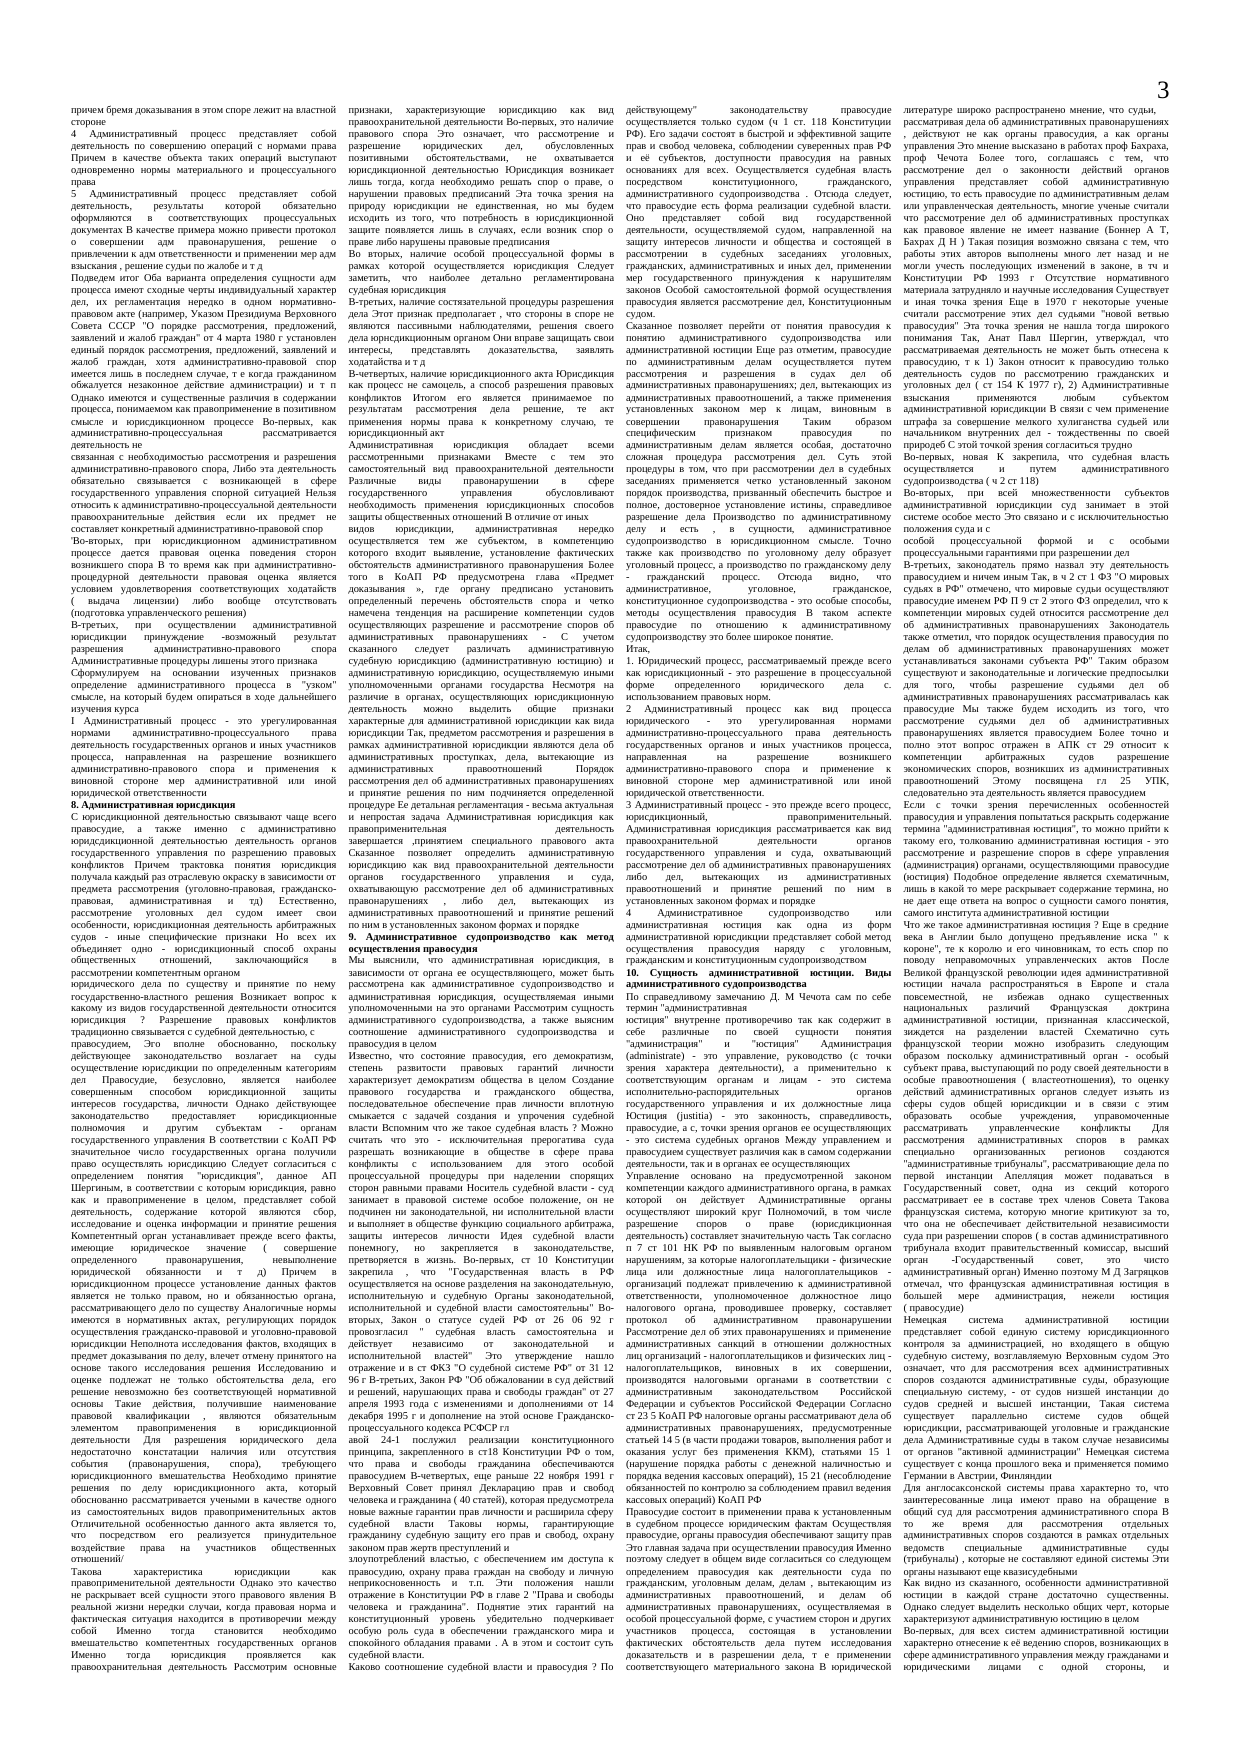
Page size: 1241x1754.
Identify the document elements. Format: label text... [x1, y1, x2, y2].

text 10. Сущность административной юстиции. Виды административного судопроизводства [626, 966, 892, 990]
text 1. Юридический процесс, рассматриваемый прежде всего как юрисдикционный - это разрешение в процессуальной форме определенного юридического дела с. использованием правовых норм. [626, 655, 892, 703]
text Вo вторых, наличие особой процессуальной формы в рамках которой осуществляется юрисдикция Следует заметить, что наиболее детально регламентирована судебная юрисдикция [348, 247, 614, 295]
text Если с точки зрения перечисленных особенностей правосудия и управления попытаться раскрыть содержание термина "административная юстиция", то можно прийти к такому eго, толкованию административная юстиция - это рассмотрение и разрешение споров в сфере управления (администрация) органами, осуществляющими правосудие (юстиция) Подобное определение является схематичным, лишь в какой то мере раскрывает содержание термина, но не дает еще ответа на вопрос о сущности самого понятия, самого института административной юстиции [903, 798, 1169, 918]
text 3 Административный процесс - это прежде всего процесс, юрисдикционный, правоприменительный. Административная юрисдикция рассматривается как вид правоохранительной деятельности органов государственного управления и суда, охватывающий рассмотрение дел об административных правонарушениях либо дел, вытекающих из административных правоотношений и принятие решений по ним в установленных законом формах и порядке [626, 798, 892, 906]
text связанная с необходимостью рассмотрения и разрешения административно-правового спора, Либо эта деятельность обязательно связывается с возникающей в сфере государственного управления спорной ситуацией Нельзя относить к административно-процессуальной деятельности правоохранительные действия если их предмет не составляет конкретный административно-правовой спор [71, 451, 337, 535]
text видов юрисдикции, административная нередко осуществляется тем же субъектом, в компетенцию которого входит выявление, установление фактических обстоятельств административного правонарушения Более того в КоАП РФ предусмотрена глава «Предмет доказывания », где органу предписано установить определенный перечень обстоятельств спора и четко намечена тенденция на расширение компетенции судов осуществляющих разрешение и рассмотрение споров об административных правонарушениях - С учетом сказанного следует различать административную судебную юрисдикцию (административную юстицию) и административную юрисдикцию, осуществляемую иными уполномоченными органами государства Несмотря на различие в органах, осуществляющих юрисдикционную деятельность можно выделить общие признаки характерные для административной юрисдикции как вида юрисдикции Так, предметом рассмотрения и разрешения в рамках административной юрисдикции являются дела об административных проступках, дела, вытекающие из административных правоотношений Порядок рассмотрения дел об административных правонарушениях и принятие решения по ним подчиняется определенной процедуре Ее детальная регламентация - весьма актуальная и непростая задача Административная юрисдикция как правоприменительная деятельность завершается ,принятием специального правового акта Сказанное позволяет определить административную юрисдикцию как вид правоохранительной деятельности органов государственного управления и суда, охватывающую рассмотрение дел об административных правонарушениях , либо дел, вытекающих из административных правоотношений и принятие решений по ним в установленных законом формах и порядке [348, 523, 614, 930]
text 4 Административный процесс представляет собой деятельность по совершению операций с нормами права Причем в качестве объекта таких операций выступают одновременно нормы материального и процессуального права [71, 128, 337, 188]
text 'Во-вторых, при юрисдикционном административном процессе дается правовая оценка поведения сторон возникшего спора В то время как при административно-процедурной деятельности правовая оценка является условием удовлетворения соответствующих ходатайств ( выдача лицензии) либо вообще отсутствовать (подготовка управленческого решения) [71, 535, 337, 619]
text С юрисдикционной деятельностью связывают чаще всего правосудие, а также именно с административно юридсдикционной деятельностью деятельность органов государственного управления по разрешению правовых конфликтов Причем трактовка понятия юрисдикция получала каждый раз отраслевую окраску в зависимости от предмета рассмотрения (уголовно-правовая, гражданско-правовая, административная и тд) Естественно, рассмотрение уголовных дел судом имеет свои особенности, юрисдикционная деятельность арбитражных судов - иные специфические признаки Но всех их объединяет одно - юрисдикционный способ охраны общественных отношений, заключающийся в рассмотрении компетентным органом [71, 811, 337, 978]
text Во-вторых, при всей множественности субъектов административной юрисдикции суд занимает в этой системе особое место Это связано и с исключительностью положения суда и с [903, 487, 1169, 535]
text 2 Административный процесс как вид процесса юридического - это урегулированная нормами административно-процессуального права деятельность государственных органов и иных участников процесса, направленная на разрешение возникшего административно-правового спора и применение к виновной стороне мер административной или иной юридической ответственности. [626, 703, 892, 798]
text Сформулируем на основании изученных признаков определение административного процесса в "узком" смысле, на который будем опираться в ходе дальнейшего изучения курса [71, 667, 337, 715]
text В-третьих, законодатель прямо назвал эту деятельность правосудием и ничем иным Так, в ч 2 ст 1 ФЗ "О мировых судьях в РФ" отмечено, что мировые судьи осуществляют правосудие именем РФ П 9 ст 2 этого ФЗ определил, что к компетенции мировых судей относится рассмотрение дел об административных правонарушениях Законодатель также отметил, что порядок осуществления правосудия по делам об административных правонарушениях может устанавливаться законами субъекта РФ" Таким образом существуют и законодательные и логические предпосылки для того, чтобы разрешение судьями дел об административных правонарушениях рассматривалась как правосудие Мы также будем исходить из того, что рассмотрение судьями дел об административных правонарушениях является правосудием Более точно и полно этот вопрос отражен в АПК ст 29 относит к компетенции арбитражных судов разрешение экономических споров, возникших из административных правоотношений Этому посвящена гл 25 УПК, следовательно эта деятельность является правосудием [903, 559, 1169, 798]
text Немецкая система административной юстиции представляет coбой единую систему юрисдикционного контроля за администрацией, но входящего в общую судебную систему, возглавляемую Верховным судом Это означает, что для рассмотрения всех административных споров создаются административные суды, образующие специальную систему, - от судов низшей инстанции до судов средней и высшей инстанции, Такая система существует параллельно системе судов общей юрисдикции, рассматривающей уголовные и гражданские дела Административные суды в таком случае независимы от органов "активной администрации" Немецкая система существует с конца прошлого века и применяется помимо Германии в Австрии, Финляндии [903, 1314, 1169, 1481]
text По справедливому замечанию Д. М Чечота сам по себе термин "административная [626, 990, 892, 1014]
text 8. Административная юрисдикция [71, 798, 337, 811]
text Сказанное позволяет перейти от понятия правосудия к понятию административного судопроизводства или административной юстиции Еще раз отметим, правосудие по административным делам осуществляется путем рассмотрения и разрешения в судах дел об административных правонарушениях; дел, вытекающих из административных правоотношений, а также применения установленных законом мер к лицам, виновным в совершении правонарушения Таким образом специфическим признаком правосудия по административным делам является особая, достаточно сложная процедура рассмотрения дел. Суть этой процедуры в том, что при рассмотрении дел в судебных заседаниях применяется четко установленный законом порядок производства, призванный обеспечить быстрое и полное, достоверное установление истины, справедливое разрешение дела Производство по административному делу и есть , в сущности, административное судопроизводство в юрисдикционном смысле. Точно также как производство по уголовному делу образует уголовный процесс, а производство по гражданскому делу - гражданский процесс. Отсюда видно, что административное, уголовное, гражданское, конституционное судопроизводства - это особые способы, методы осуществления правосудия В таком аспекте правосудие по отношению к административному судопроизводству это более широкое понятие. [626, 319, 892, 643]
text особой процессуальной формой и с особыми процессуальными гарантиями при разрешении дел [903, 535, 1169, 559]
text Управление основано на предусмотренной законом компетенции каждого административного органа, в рамках которой он действует Административные органы осуществляют широкий круг Полномочий, в том числе разрешение споров о праве (юрисдикционная деятельность) составляет значительную часть Так согласно п 7 ст 101 НК РФ по выявленным налоговым органом нарушениям, за которые налогоплательщики - физические лица или должностные лица налогоплательщиков - организаций подлежат привлечению к административной ответственности, уполномоченное должностное лицо налогового органа, проводившее проверку, составляет протокол об административном правонарушении Рассмотрение дел об этих правонарушениях и применение административных санкций в отношении должностных лиц организаций - налогоплательщиков и физических лиц - налогоплательщиков, виновных в их совершении, производятся налоговыми органами в соответствии с административным законодательством Российской Федерации и субъектов Российской Федерации Согласно ст 23 5 КоАП РФ налоговые органы рассматривают дела об административных правонарушениях, предусмотренные статьей 14 5 (в части продажи товаров, выполнения работ и оказания услуг без применения ККМ), статьями 15 1 (нарушение порядка работы с денежной наличностью и порядка ведения кассовых операций), 15 21 (несоблюдение обязанностей по контролю за соблюдением правил ведения кассовых операций) КоАП РФ [626, 1170, 892, 1505]
text Подведем итог Оба варианта определения сущности адм процесса имеют сходные черты индивидуальный характер дел, их регламентация нередко в одном нормативно-правовом акте (например, Указом Президиума Верховного Совета СССР "О порядке рассмотрения, предложений, заявлений и жалоб граждан" от 4 марта 1980 г установлен единый порядок рассмотрения, предложений, заявлений и жалоб граждан, хотя административно-правовой спор имеется лишь в последнем случае, т е когда гражданином обжалуется незаконное действие администрации) и т п Однако имеются и существенные различия в содержании процесса, понимаемом как правоприменение в позитивном смысле и юрисдикционном процессе Во-первых, как административно-процессуальная рассматривается деятельность не [71, 271, 337, 451]
text Для англосаксонской системы права характерно то, что заинтересованные лица имеют право на обращение в общий суд для рассмотрения административного спора В то же время для рассмотрения отдельных административных споров создаются в рамках отдельных ведомств специальные административные суды (трибуналы) , которые не составляют единой системы Эти органы называют еще квазисудебными [903, 1481, 1169, 1577]
text Что же такое административная юстиция ? Еще в средние века в Англии было допущено предъявление иска " к короне", те к королю и его чиновникам, то есть спор по поводу неправомочных управленческих актов После Великой французской революции идея административной юстиции начала распространяться в Европе и стала повсеместной, не избежав однако существенных национальных различий Французская доктрина административной юстиции, признанная классической, зиждется на разделении властей Схематично суть французской теории можно изобразить следующим образом поскольку административный орган - особый субъект права, выступающий по роду своей деятельности в особые правоотношения ( властеотношения), то оценку действий административных органов следует изъять из сферы судов общей юрисдикции и в связи с этим образовать особые учреждения, управомоченные рассматривать управленческие конфликты Для рассмотрения административных споров в рамках специально организованных регионов создаются "административные трибуналы", рассматривающие дела по первой инстанции Апелляция может подаваться в Государственный совет, одна из секций которого рассматривает ее в составе трех членов Совета Такова французская система, которую многие критикуют за то, что она не обеспечивает действительной независимости суда при разрешении споров ( в состав административного трибунала входит правительственный комиссар, высший орган -Государственный совет, это чисто административный орган) Именно поэтому М Д Загряцков отмечал, что французская административная юстиция в большей мере администрация, нежели юстиция ( правосудие) [903, 918, 1169, 1314]
text юридического дела по существу и принятие по нему государственно-властного решения Возникает вопрос к какому из видов государственной деятельности относится юрисдикция ? Разрешение правовых конфликтов традиционно связывается с судебной деятельностью, с [71, 978, 337, 1038]
text 4 Административное судопроизводство или административная юстиция как одна из форм административной юрисдикции представляет собой метод осуществления правосудия наряду с уголовным, гражданским и конституционным судопроизводством [626, 906, 892, 966]
text В-четвертых, наличие юрисдикционного акта Юрисдикция как процесс не самоцель, а способ разрешения правовых конфликтов Итогом его является принимаемое по результатам рассмотрения дела решение, те акт применения нормы права к конкретному случаю, те юрисдикционный акт [348, 367, 614, 439]
text 9. Административное судопроизводство как метод осуществления правосудия [348, 930, 614, 954]
text злоупотреблений властью, с обеспечением им доступа к правосудию, охрану права граждан на свободу и личную неприкосновенность и т.п. Эти положения нашли отражение в Конституции РФ в главе 2 "Права и свободы человека и гражданина". Поднятие этих гарантий на конституционный уровень убедительно подчеркивает особую роль суда в обеспечении гражданского мира и спокойного обладания правами . А в этом и состоит суть судебной власти. [348, 1553, 614, 1661]
text Каково соотношение судебной власти и правосудия ? По действующему" законодательству правосудие осуществляется только судом (ч 1 ст. 118 Конституции РФ). Его задачи состоят в быстрой и эффективной защите прав и свобод человека, соблюдении суверенных прав РФ и её субъектов, доступности правосудия на равных основаниях для всех. Осуществляется судебная власть посредством конституционного, гражданского, административного судопроизводства . Отсюда следует, что правосудие есть форма реализации судебной власти. Оно представляет собой вид государственной деятельности, осуществляемой судом, направленной на защиту интересов личности и общества и состоящей в рассмотрении в судебных заседаниях уголовных, гражданских, административных и иных дел, применении мер государственного принуждения к нарушителям законов Особой самостоятельной формой осуществления правосудия является рассмотрение дел, Конституционным судом. [626, 104, 892, 319]
text Известно, что состояние правосудия, его демократизм, степень развитости правовых гарантий личности характеризует демократизм общества в целом Создание правового государства и гражданского общества, последовательное обеспечение прав личности вплотную смыкается с задачей создания и упрочения судебной власти Вспомним что же такое судебная власть ? Можно считать что это - исключительная прерогатива суда разрешать возникающие в обществе в сфере права конфликты с использованием для этого особой процессуальной процедуры при наделении спорящих сторон равными правами Носитель судебной власти - суд занимает в правовой системе особое положение, он не подчинен ни законодательной, ни исполнительной власти и выполняет в обществе функцию социального арбитража, защиты интересов личности Идея судебной власти понемногу, но закрепляется в законодательстве, претворяется в жизнь. Во-первых, ст 10 Конституции закрепила , что "Государственная власть в РФ осуществляется на основе разделения на законодательную, исполнительную и судебную Органы законодательной, исполнительной и судебной власти самостоятельны" Во-вторых, Закон о статусе судей РФ от 26 06 92 г провозгласил " судебная власть самостоятельна и действует независимо от законодательной и исполнительной властей" Это утверждение нашло отражение и в ст ФКЗ "О судебной системе РФ" от 31 12 96 г В-третьих, Закон РФ "Об обжаловании в суд действий и решений, нарушающих права и свободы граждан" от 27 апреля 1993 года с изменениями и дополнениями от 14 декабря 1995 г и дополнение на этой основе Гражданско-процессуального кодекса РСФСР гл [348, 1050, 614, 1433]
text юстиция" внутренне противоречиво так как содержит в себе различные по своей сущности понятия "администрация" и "юстиция" Администрация (administrate) - это управление, руководство (с точки зрения характера деятельности), а применительно к соответствующим органам и лицам - это система исполнительно-распорядительных органов государственного управления и их должностные лица Юстиция (justitia) - это законность, справедливость, правосудие, а с, точки зрения органов ее осуществляющих - это система судебных органов Между управлением и правосудием существует различия как в самом содержании деятельности, так и в органах ее осуществляющих [626, 1014, 892, 1170]
text Административная юрисдикция обладает всеми рассмотренными признаками Вместе с тем это самостоятельный вид правоохранительной деятельности Различные виды правонарушении в сфере государственного управления обусловливают необходимость применения юрисдикционных способов защиты общественных отношений В отличие от иных [348, 439, 614, 523]
text Во-первых, новая К закрепила, что судебная власть осуществляется и путем административного судопроизводства ( ч 2 ст 118) [903, 451, 1169, 487]
text Мы выяснили, что административная юрисдикция, в зависимости от органа ее осуществляющего, может быть рассмотрена как административное судопроизводство и административная юрисдикция, осуществляемая иными уполномоченными на это органами Рассмотрим сущность административного судопроизводства, а также выясним соотношение административного судопроизводства и правосудия в целом [348, 954, 614, 1050]
text 5 Административный процесс представляет собой деятельность, результаты которой обязательно оформляются в соответствующих процессуальных документах В качестве примера можно привести протокол о совершении адм правонарушения, решение о привлечении к адм ответственности и применении мер адм взыскания , решение судьи по жалобе и т д [71, 188, 337, 271]
text авой 24-1 послужил реализации конституционного принципа, закрепленного в ст18 Конституции РФ о том, что права и свободы гражданина обеспечиваются правосудием В-четвертых, еще раньше 22 ноября 1991 г Верховный Совет принял Декларацию прав и свобод человека и гражданина ( 40 статей), которая предусмотрела новые важные гарантии прав личности и расширила сферу судебной власти Таковы нормы, гарантирующие гражданину судебную защиту eго прав и свобод, охрану законом прав жертв преступлений и [348, 1433, 614, 1553]
text правосудием, Эго вполне обоснованно, поскольку действующее законодательство возлагает на суды осуществление юрисдикции по определенным категориям дел Правосудие, безусловно, является наиболее совершенным способом юрисдикционной защиты интересов государства, личности Однако действующее законодательство предоставляет юрисдикционные полномочия и другим субъектам - органам государственного управления В соответствии с КоАП РФ значительное число государственных органа получили право осуществлять юрисдикцию Следует согласиться с определением понятия "юрисдикция", данное АП Шергиным, в соответствии с которым юрисдикция, равно как и правоприменение в целом, представляет собой деятельность, содержание которой являются сбор, исследование и оценка информации и принятие решения Компетентный орган устанавливает прежде всего факты, имеющие юридическое значение ( совершение определенного правонарушения, невыполнение юридической обязанности и т д) Причем в юрисдикционном процессе установление данных фактов является не только правом, но и обязанностью органа, рассматривающего дело по существу Аналогичные нормы имеются в нормативных актах, регулирующих порядок осуществления гражданско-правовой и уголовно-правовой юрисдикции Неполнота исследования фактов, входящих в предмет доказывания по делу, влечет отмену принятого на основе такого исследования решения Исследованию и оценке подлежат не только обстоятельства дела, его решение невозможно без соответствующей нормативной основы Такие действия, получившие наименование правовой квалификации , являются обязательным элементом правоприменения в юрисдикционной деятельности Для разрешения юридического дела недостаточно констатации наличия или отсутствия события (правонарушения, спора), требующего юрисдикционного вмешательства Необходимо принятие решения по делу юрисдикционного акта, который обоснованно рассматривается учеными в качестве одного из самостоятельных видов правоприменительных актов Отличительной особенностью данного акта является то, что посредством его реализуется принудительное воздействие права на участников общественных отношений/ [71, 1038, 337, 1565]
text В-третьих, при осуществлении административной юрисдикции принуждение -возможный результат разрешения административно-правового спора Административные процедуры лишены этого признака [71, 619, 337, 667]
text В-третьих, наличие состязательной процедуры разрешения дела Этот признак предполагает , что стороны в споре не являются пассивными наблюдателями, решения своего дела юрнсдикционным органом Они вправе защищать свои интересы, представлять доказательства, заявлять ходатайства и т д [348, 295, 614, 367]
text I Административный процесс - это урегулированная нормами административно-процессуального права деятельность государственных органов и иных участников процесса, направленная на разрешение возникшего административно-правового спора и применения к виновной стороне мер административной или иной юридической ответственности [71, 715, 337, 798]
text Как видно из сказанного, особенности административной юстиции в каждой стране достаточно существенны. Однако следует выделить несколько общих черт, которые характеризуют административную юстицию в целом [903, 1577, 1169, 1625]
